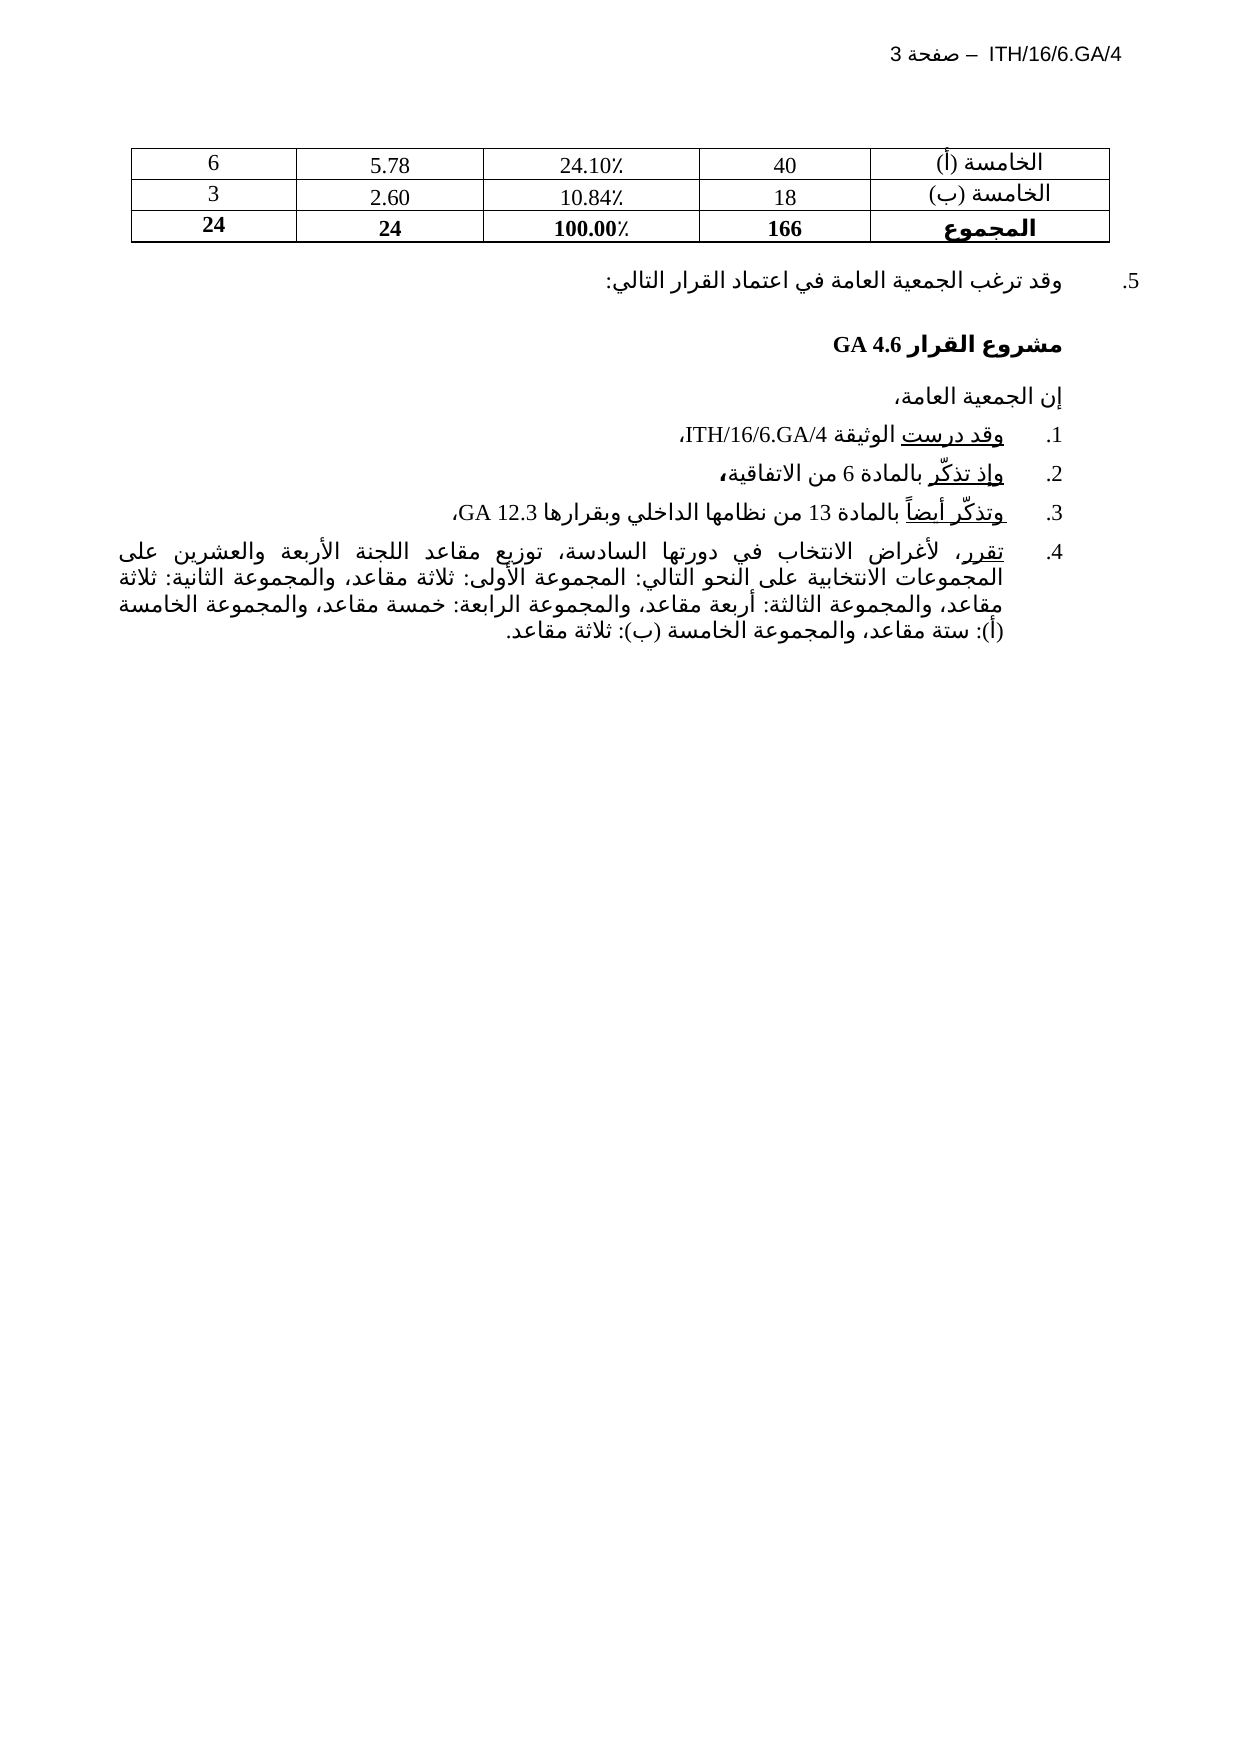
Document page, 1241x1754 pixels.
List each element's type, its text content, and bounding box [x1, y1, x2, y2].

text 2. وإذ تذكّر بالمادة 6 من الاتفاقية، [118, 460, 1063, 487]
table_cell 10.84٪ [484, 180, 699, 210]
table_cell 24 [132, 211, 296, 241]
table_cell 40 [700, 149, 870, 179]
table_cell الخامسة (أ) [871, 149, 1109, 179]
title مشروع القرار 6.GA 4 [118, 331, 1063, 358]
text 1. وقد درست الوثيقة ITH/16/6.GA/4، [118, 422, 1063, 448]
table_cell 100.00٪ [484, 211, 699, 241]
table_cell 3 [132, 180, 296, 210]
text وقد ترغب الجمعية العامة في اعتماد القرار التالي: [118, 267, 1122, 294]
text 4. تقرر، لأغراض الانتخاب في دورتها السادسة، توزيع مقاعد اللجنة الأربعة والعشرين على المجموعات الانتخابية على النحو التالي: المجموعة الأولى: ثلاثة مقاعد، والمجموعة الثانية: ثلاثة مقاعد، والمجموعة الثالثة: أربعة مقاعد، والمجموعة الرابعة: خمسة مقاعد، والمجموعة الخامسة (أ): ستة مقاعد، والمجموعة الخامسة (ب): ثلاثة مقاعد. [118, 538, 1063, 643]
table_cell الخامسة (ب) [871, 180, 1109, 210]
table_cell 24.10٪ [484, 149, 699, 179]
table_cell 18 [700, 180, 870, 210]
text إن الجمعية العامة، [118, 383, 1063, 409]
text 3. وتذكّر أيضاً بالمادة 13 من نظامها الداخلي وبقرارها 3.GA 12، [118, 499, 1063, 526]
table_cell 24 [297, 211, 483, 241]
table_cell 166 [700, 211, 870, 241]
table_cell المجموع [871, 211, 1109, 241]
table_cell 2.60 [297, 180, 483, 210]
table_cell 5.78 [297, 149, 483, 179]
table_cell 6 [132, 149, 296, 179]
